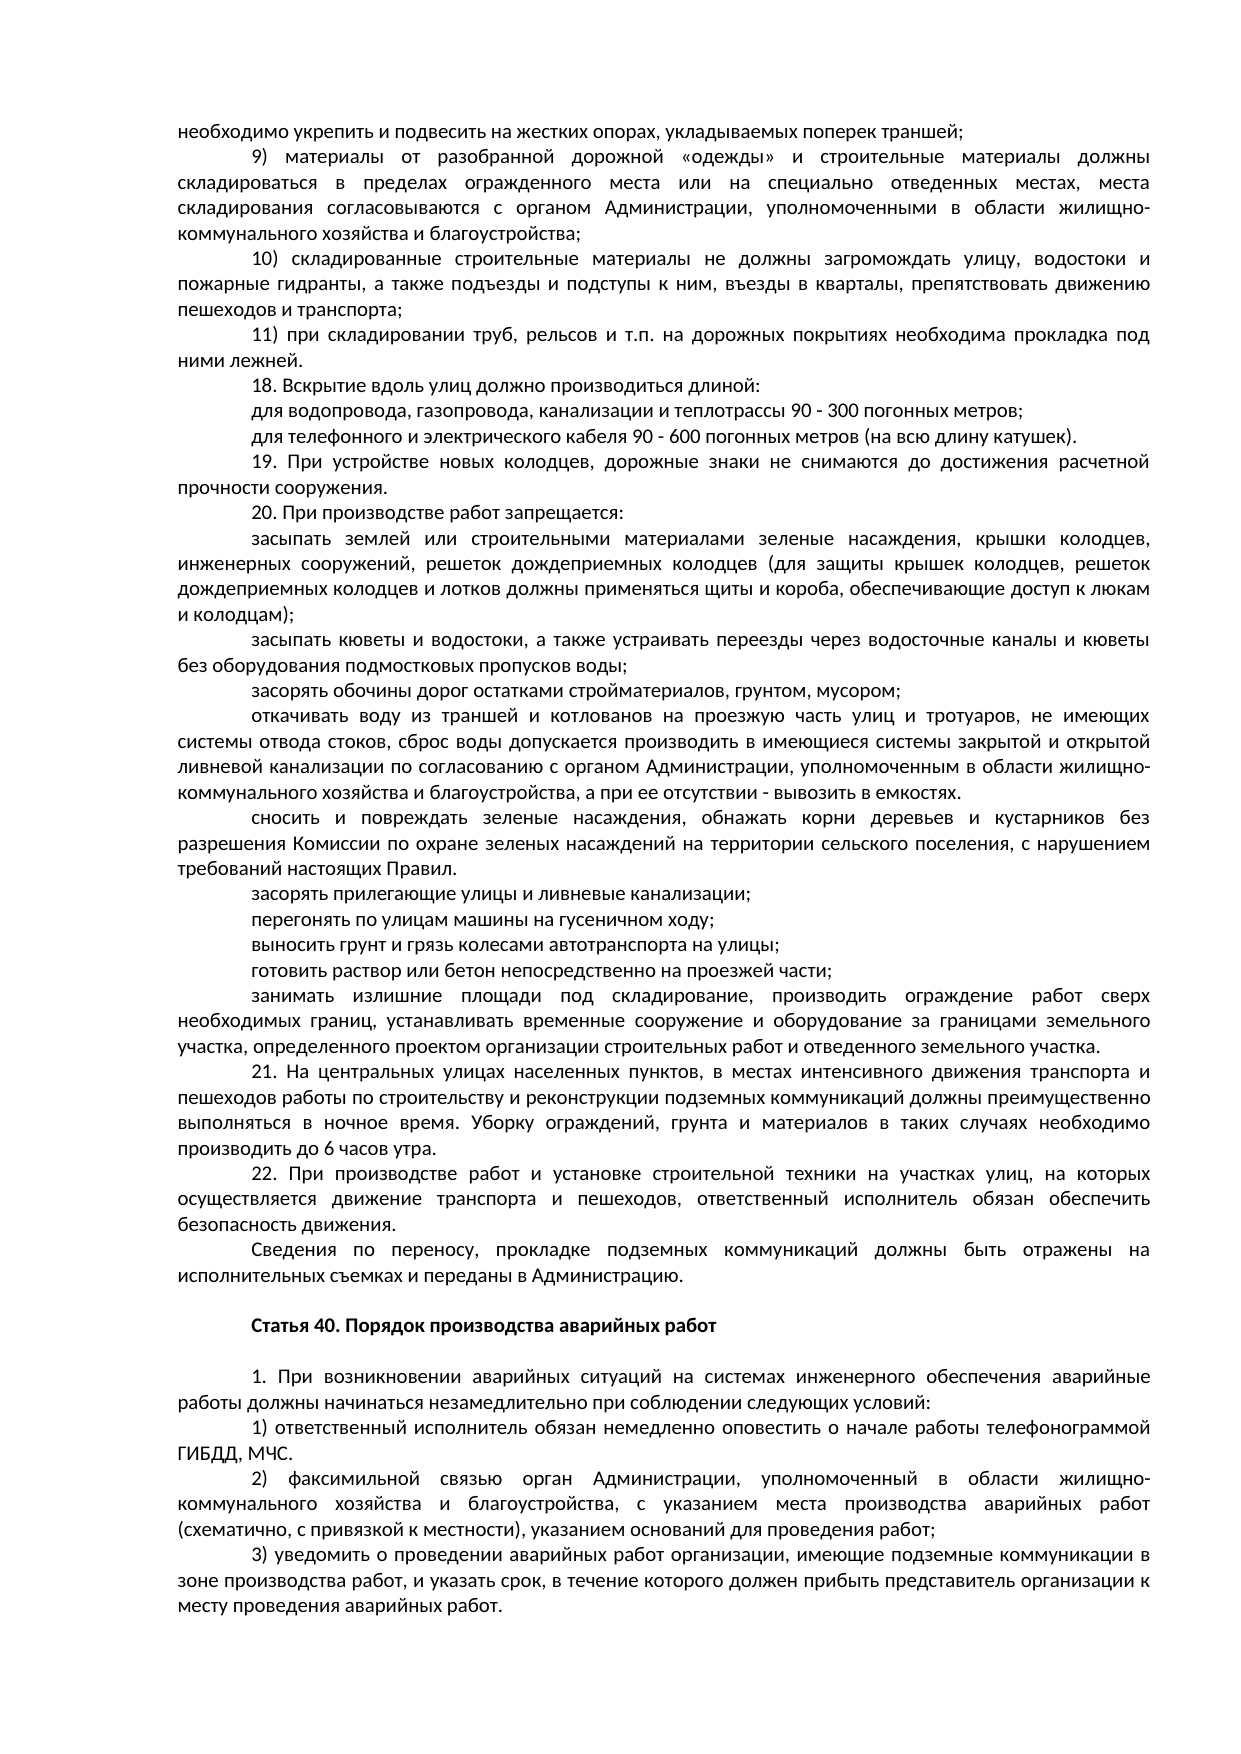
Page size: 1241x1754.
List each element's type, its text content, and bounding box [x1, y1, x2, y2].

text Сведения по переносу, прокладке подземных коммуникаций должны быть отражены на исполнительных съемках и переданы в Администрацию. [177, 1236, 1152, 1287]
text 3) уведомить о проведении аварийных работ организации, имеющие подземные коммуникации в зоне производства работ, и указать срок, в течение которого должен прибыть представитель организации к месту проведения аварийных работ. [177, 1541, 1152, 1618]
text 22. При производстве работ и установке строительной техники на участках улиц, на которых осуществляется движение транспорта и пешеходов, ответственный исполнитель обязан обеспечить безопасность движения. [177, 1160, 1152, 1236]
text перегонять по улицам машины на гусеничном ходу; [177, 906, 1152, 931]
text для телефонного и электрического кабеля 90 - 600 погонных метров (на всю длину катушек). [177, 423, 1152, 448]
text занимать излишние площади под складирование, производить ограждение работ сверх необходимых границ, устанавливать временные сооружение и оборудование за границами земельного участка, определенного проектом организации строительных работ и отведенного земельного участка. [177, 982, 1152, 1058]
text засорять прилегающие улицы и ливневые канализации; [177, 881, 1152, 906]
text 20. При производстве работ запрещается: [177, 499, 1152, 525]
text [177, 118, 1152, 143]
text 2) факсимильной связью орган Администрации, уполномоченный в области жилищно-коммунального хозяйства и благоустройства, с указанием места производства аварийных работ (схематично, с привязкой к местности), указанием оснований для проведения работ; [177, 1465, 1152, 1541]
text откачивать воду из траншей и котлованов на проезжую часть улиц и тротуаров, не имеющих системы отвода стоков, сброс воды допускается производить в имеющиеся системы закрытой и открытой ливневой канализации по согласованию с органом Администрации, уполномоченным в области жилищно-коммунального хозяйства и благоустройства, а при ее отсутствии - вывозить в емкостях. [177, 703, 1152, 804]
text 1) ответственный исполнитель обязан немедленно оповестить о начале работы телефонограммой ГИБДД, МЧС. [177, 1414, 1152, 1465]
text готовить раствор или бетон непосредственно на проезжей части; [177, 957, 1152, 982]
text 1. При возникновении аварийных ситуаций на системах инженерного обеспечения аварийные работы должны начинаться незамедлительно при соблюдении следующих условий: [177, 1363, 1152, 1414]
text 10) складированные строительные материалы не должны загромождать улицу, водостоки и пожарные гидранты, а также подъезды и подступы к ним, въезды в кварталы, препятствовать движению пешеходов и транспорта; [177, 245, 1152, 321]
text 18. Вскрытие вдоль улиц должно производиться длиной: [177, 372, 1152, 398]
text засыпать землей или строительными материалами зеленые насаждения, крышки колодцев, инженерных сооружений, решеток дождеприемных колодцев (для защиты крышек колодцев, решеток дождеприемных колодцев и лотков должны применяться щиты и короба, обеспечивающие доступ к люкам и колодцам); [177, 525, 1152, 626]
text выносить грунт и грязь колесами автотранспорта на улицы; [177, 931, 1152, 957]
text 21. На центральных улицах населенных пунктов, в местах интенсивного движения транспорта и пешеходов работы по строительству и реконструкции подземных коммуникаций должны преимущественно выполняться в ночное время. Уборку ограждений, грунта и материалов в таких случаях необходимо производить до 6 часов утра. [177, 1058, 1152, 1160]
text для водопровода, газопровода, канализации и теплотрассы 90 - 300 погонных метров; [177, 398, 1152, 423]
text 11) при складировании труб, рельсов и т.п. на дорожных покрытиях необходима прокладка под ними лежней. [177, 321, 1152, 372]
text Статья 40. Порядок производства аварийных работ [177, 1313, 1152, 1338]
text 19. При устройстве новых колодцев, дорожные знаки не снимаются до достижения расчетной прочности сооружения. [177, 448, 1152, 499]
text 9) материалы от разобранной дорожной «одежды» и строительные материалы должны складироваться в пределах огражденного места или на специально отведенных местах, места складирования согласовываются с органом Администрации, уполномоченными в области жилищно-коммунального хозяйства и благоустройства; [177, 143, 1152, 245]
text засорять обочины дорог остатками стройматериалов, грунтом, мусором; [177, 677, 1152, 703]
text засыпать кюветы и водостоки, а также устраивать переезды через водосточные каналы и кюветы без оборудования подмостковых пропусков воды; [177, 626, 1152, 677]
text сносить и повреждать зеленые насаждения, обнажать корни деревьев и кустарников без разрешения Комиссии по охране зеленых насаждений на территории сельского поселения, с нарушением требований настоящих Правил. [177, 804, 1152, 881]
